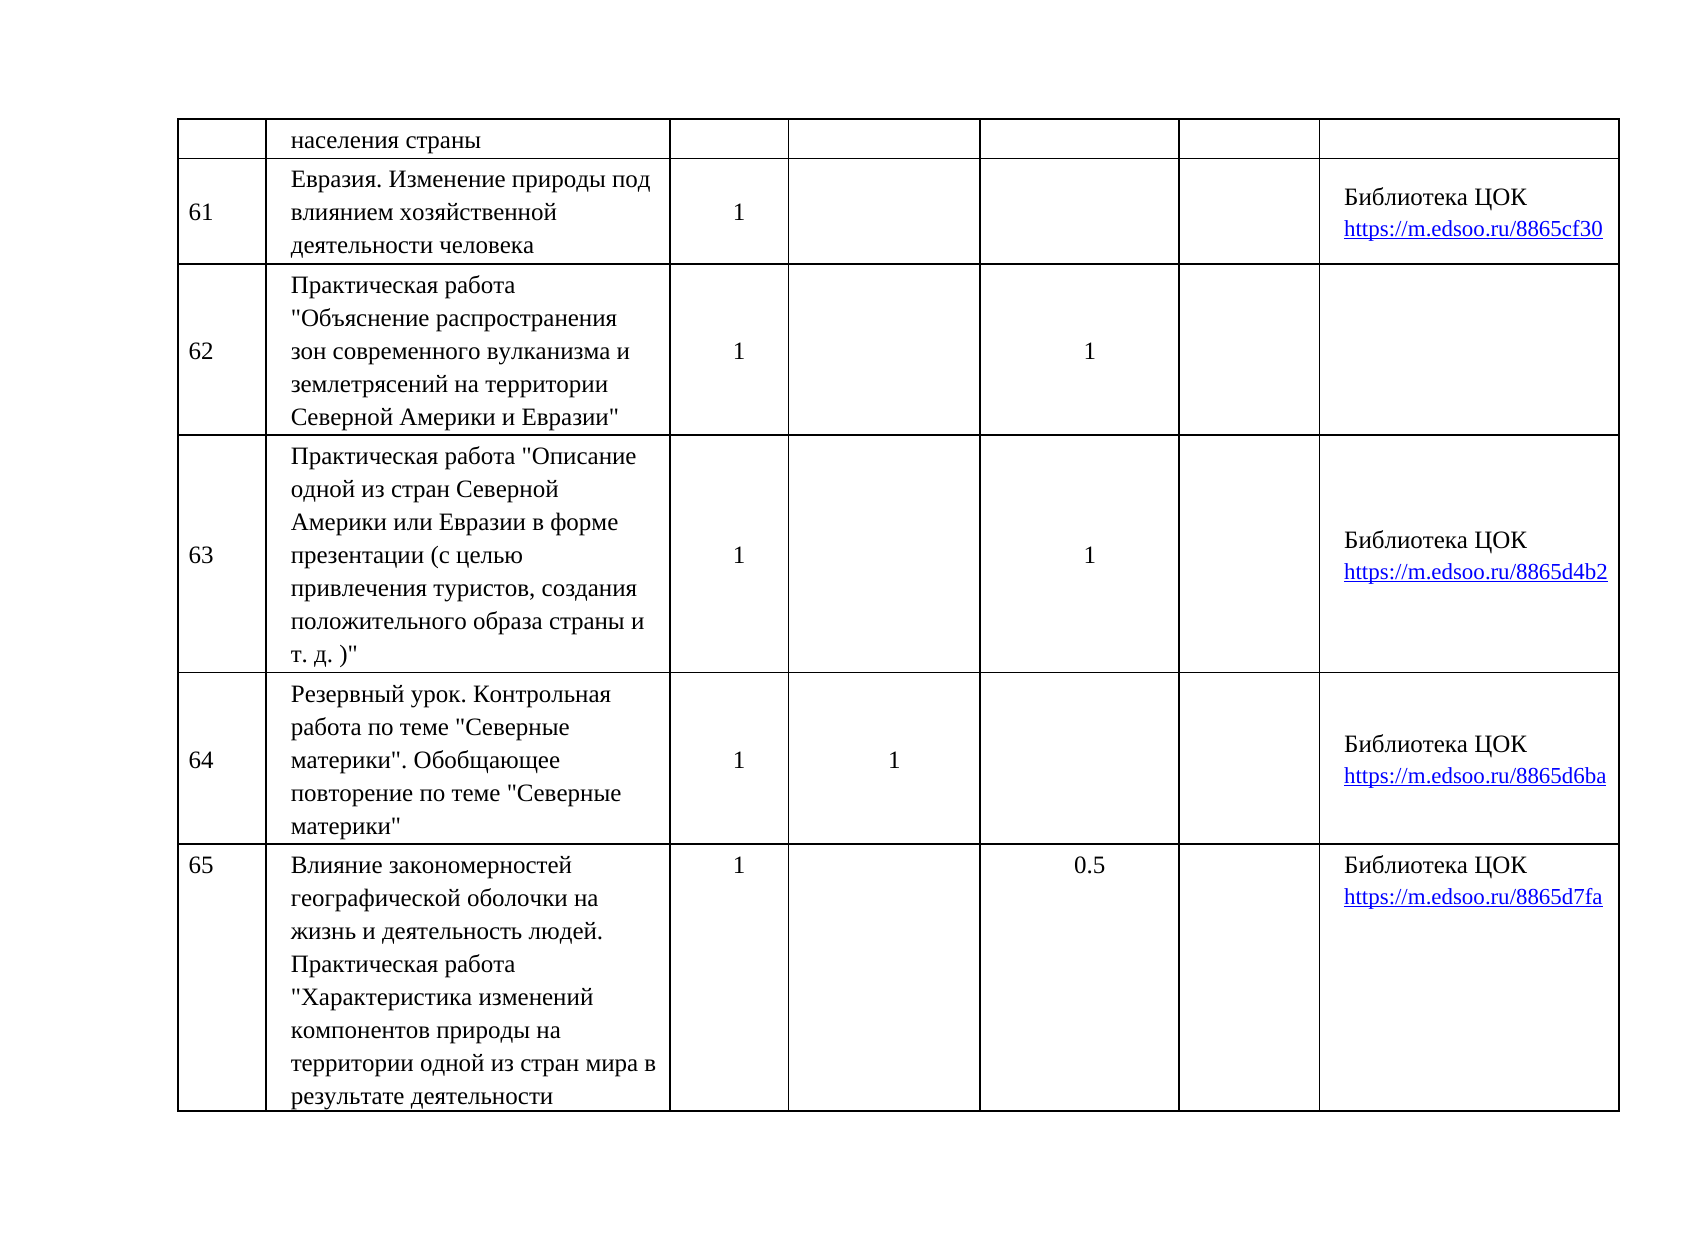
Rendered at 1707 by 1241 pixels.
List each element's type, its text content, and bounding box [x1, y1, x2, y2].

table_cell Евразия. Изменение природы под влиянием хозяйственной деятельности человека [267, 159, 669, 263]
table_cell [981, 673, 1178, 843]
table_cell 63 [179, 436, 265, 672]
table_cell [1180, 265, 1319, 434]
table_cell [1180, 845, 1319, 1110]
table_cell [789, 159, 979, 263]
table_cell 1 [981, 436, 1178, 672]
table_cell 1 [671, 159, 788, 263]
table_cell [1180, 120, 1319, 157]
table_cell [981, 159, 1178, 263]
table_cell 0.5 [981, 845, 1178, 1110]
table_cell 1 [981, 265, 1178, 434]
table_cell 60 [179, 120, 265, 157]
table_cell 1 [671, 845, 788, 1110]
table_cell Резервный урок. Контрольная работа по теме "Северные материки". Обобщающее повторение по теме "Северные материки" [267, 673, 669, 843]
table_cell [1180, 673, 1319, 843]
table_cell [981, 120, 1178, 157]
table_cell [1320, 265, 1618, 434]
table_cell [789, 436, 979, 672]
table_cell [1180, 436, 1319, 672]
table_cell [267, 120, 669, 157]
table_cell 1 [671, 673, 788, 843]
table_cell 65 [179, 845, 265, 1110]
table_cell [789, 845, 979, 1110]
table_cell [789, 120, 979, 157]
table_cell Библиотека ЦОК https://m.edsoo.ru/8865cf30 [1320, 159, 1618, 263]
table_cell 62 [179, 265, 265, 434]
table_cell 1 [671, 436, 788, 672]
table_cell 61 [179, 159, 265, 263]
table_cell Библиотека ЦОК https://m.edsoo.ru/8865d6ba [1320, 673, 1618, 843]
table_cell Практическая работа "Описание одной из стран Северной Америки или Евразии в форме презентации (с целью привлечения туристов, создания положительного образа страны и т. д. )" [267, 436, 669, 672]
table_cell 1 [789, 673, 979, 843]
table_cell [789, 265, 979, 434]
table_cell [267, 845, 669, 1110]
table_cell [1180, 159, 1319, 263]
table_cell [1320, 120, 1618, 157]
table_cell 64 [179, 673, 265, 843]
table_cell 1 [671, 120, 788, 157]
table_cell Библиотека ЦОК https://m.edsoo.ru/8865d4b2 [1320, 436, 1618, 672]
table_cell Практическая работа "Объяснение распространения зон современного вулканизма и землетрясений на территории Северной Америки и Евразии" [267, 265, 669, 434]
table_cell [1320, 845, 1618, 1110]
table_cell 1 [671, 265, 788, 434]
